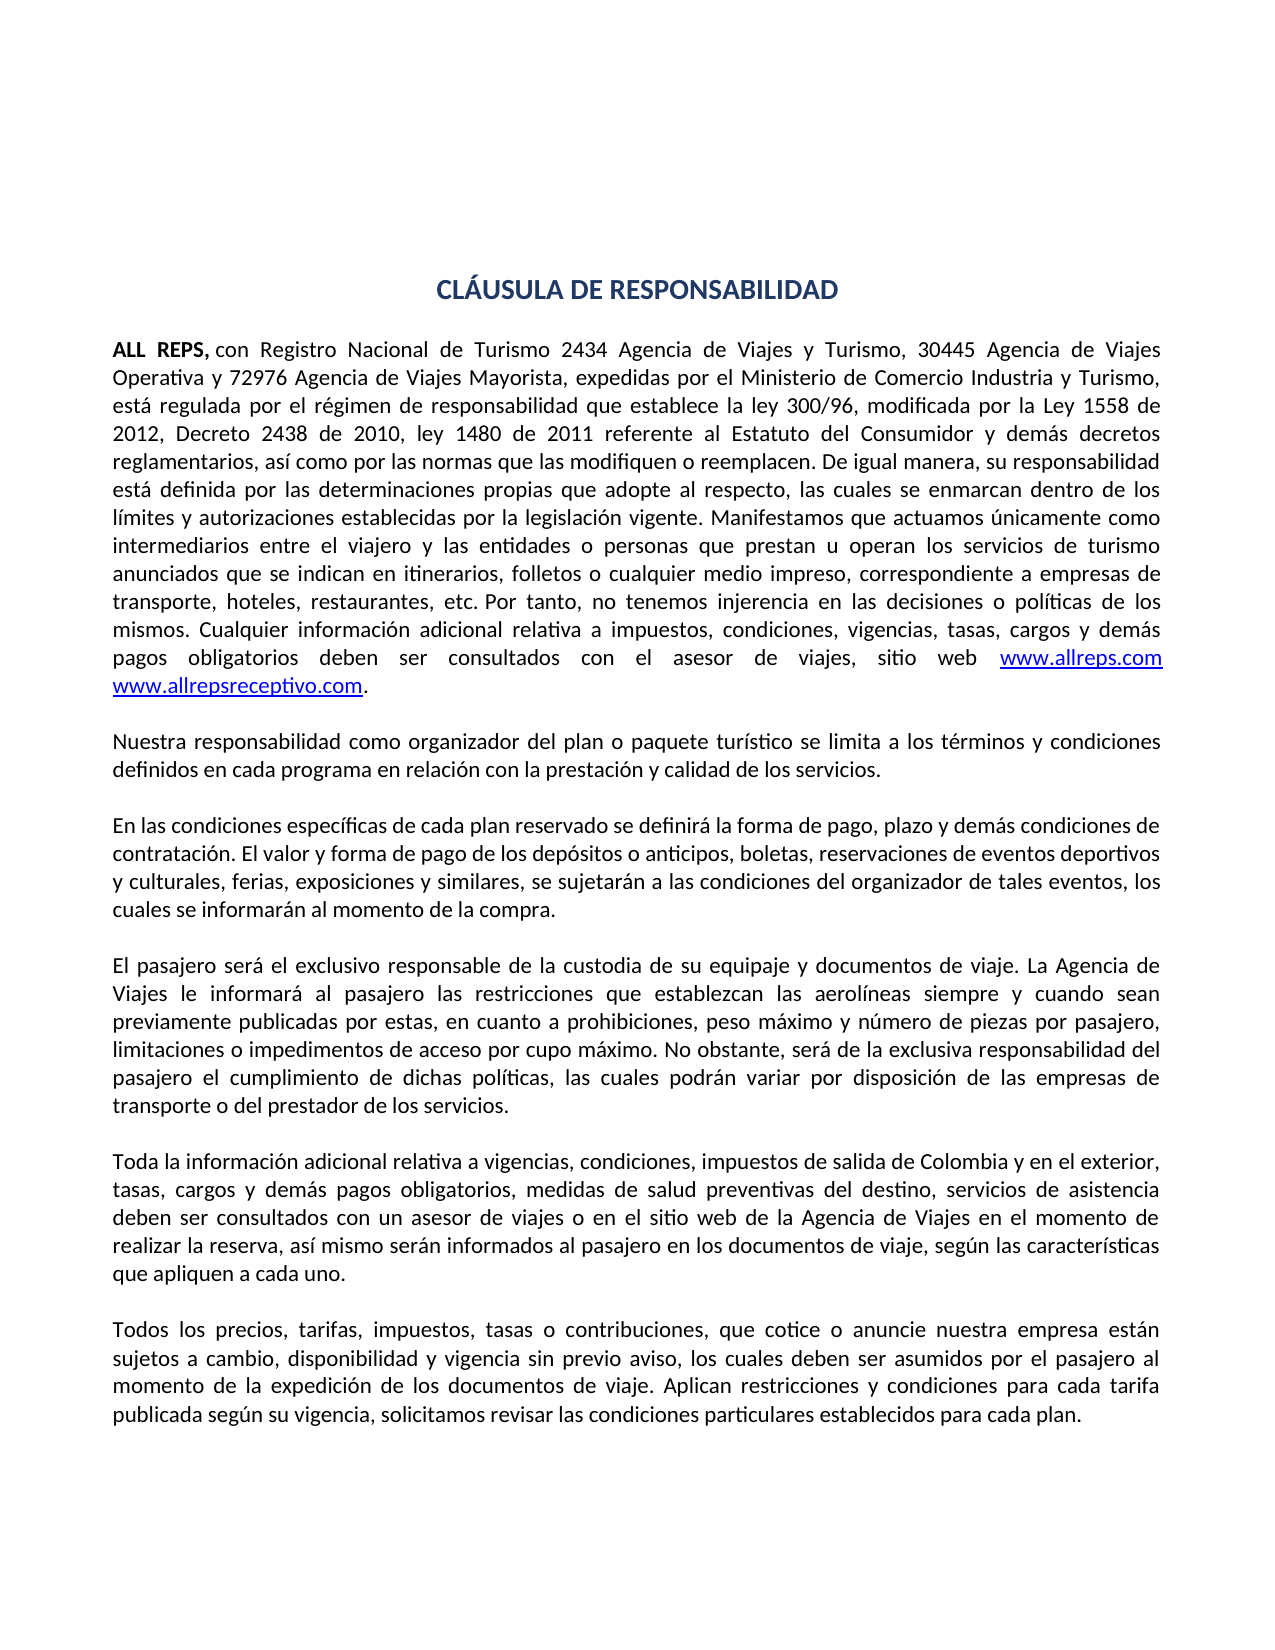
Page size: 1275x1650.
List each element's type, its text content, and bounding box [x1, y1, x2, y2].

text ALL REPS, con Registro Nacional de Turismo 2434 Agencia de Viajes y Turismo, 30445 Agencia de Viajes Operativa y 72976 Agencia de Viajes Mayorista, expedidas por el Ministerio de Comercio Industria y Turismo, está regulada por el régimen de responsabilidad que establece la ley 300/96, modificada por la Ley 1558 de 2012, Decreto 2438 de 2010, ley 1480 de 2011 referente al Estatuto del Consumidor y demás decretos reglamentarios, así como por las normas que las modifiquen o reemplacen. De igual manera, su responsabilidad está definida por las determinaciones propias que adopte al respecto, las cuales se enmarcan dentro de los límites y autorizaciones establecidas por la legislación vigente. Manifestamos que actuamos únicamente como intermediarios entre el viajero y las entidades o personas que prestan u operan los servicios de turismo anunciados que se indican en itinerarios, folletos o cualquier medio impreso, correspondiente a empresas de transporte, hoteles, restaurantes, etc. Por tanto, no tenemos injerencia en las decisiones o políticas de los mismos. Cualquier información adicional relativa a impuestos, condiciones, vigencias, tasas, cargos y demás pagos obligatorios deben ser consultados con el asesor de viajes, sitio web www.allreps.com www.allrepsreceptivo.com. [112, 335, 1162, 699]
text El pasajero será el exclusivo responsable de la custodia de su equipaje y documentos de viaje. La Agencia de Viajes le informará al pasajero las restricciones que establezcan las aerolíneas siempre y cuando sean previamente publicadas por estas, en cuanto a prohibiciones, peso máximo y número de piezas por pasajero, limitaciones o impedimentos de acceso por cupo máximo. No obstante, será de la exclusiva responsabilidad del pasajero el cumplimiento de dichas políticas, las cuales podrán variar por disposición de las empresas de transporte o del prestador de los servicios. [112, 951, 1162, 1119]
text En las condiciones específicas de cada plan reservado se definirá la forma de pago, plazo y demás condiciones de contratación. El valor y forma de pago de los depósitos o anticipos, boletas, reservaciones de eventos deportivos y culturales, ferias, exposiciones y similares, se sujetarán a las condiciones del organizador de tales eventos, los cuales se informarán al momento de la compra. [112, 811, 1162, 923]
text Nuestra responsabilidad como organizador del plan o paquete turístico se limita a los términos y condiciones definidos en cada programa en relación con la prestación y calidad de los servicios. [112, 727, 1162, 783]
text Toda la información adicional relativa a vigencias, condiciones, impuestos de salida de Colombia y en el exterior, tasas, cargos y demás pagos obligatorios, medidas de salud preventivas del destino, servicios de asistencia deben ser consultados con un asesor de viajes o en el sitio web de la Agencia de Viajes en el momento de realizar la reserva, así mismo serán informados al pasajero en los documentos de viaje, según las características que apliquen a cada uno. [112, 1147, 1162, 1288]
text CLÁUSULA DE RESPONSABILIDAD [112, 271, 1162, 307]
text Todos los precios, tarifas, impuestos, tasas o contribuciones, que cotice o anuncie nuestra empresa están sujetos a cambio, disponibilidad y vigencia sin previo aviso, los cuales deben ser asumidos por el pasajero al momento de la expedición de los documentos de viaje. Aplican restricciones y condiciones para cada tarifa publicada según su vigencia, solicitamos revisar las condiciones particulares establecidos para cada plan. [112, 1316, 1162, 1428]
